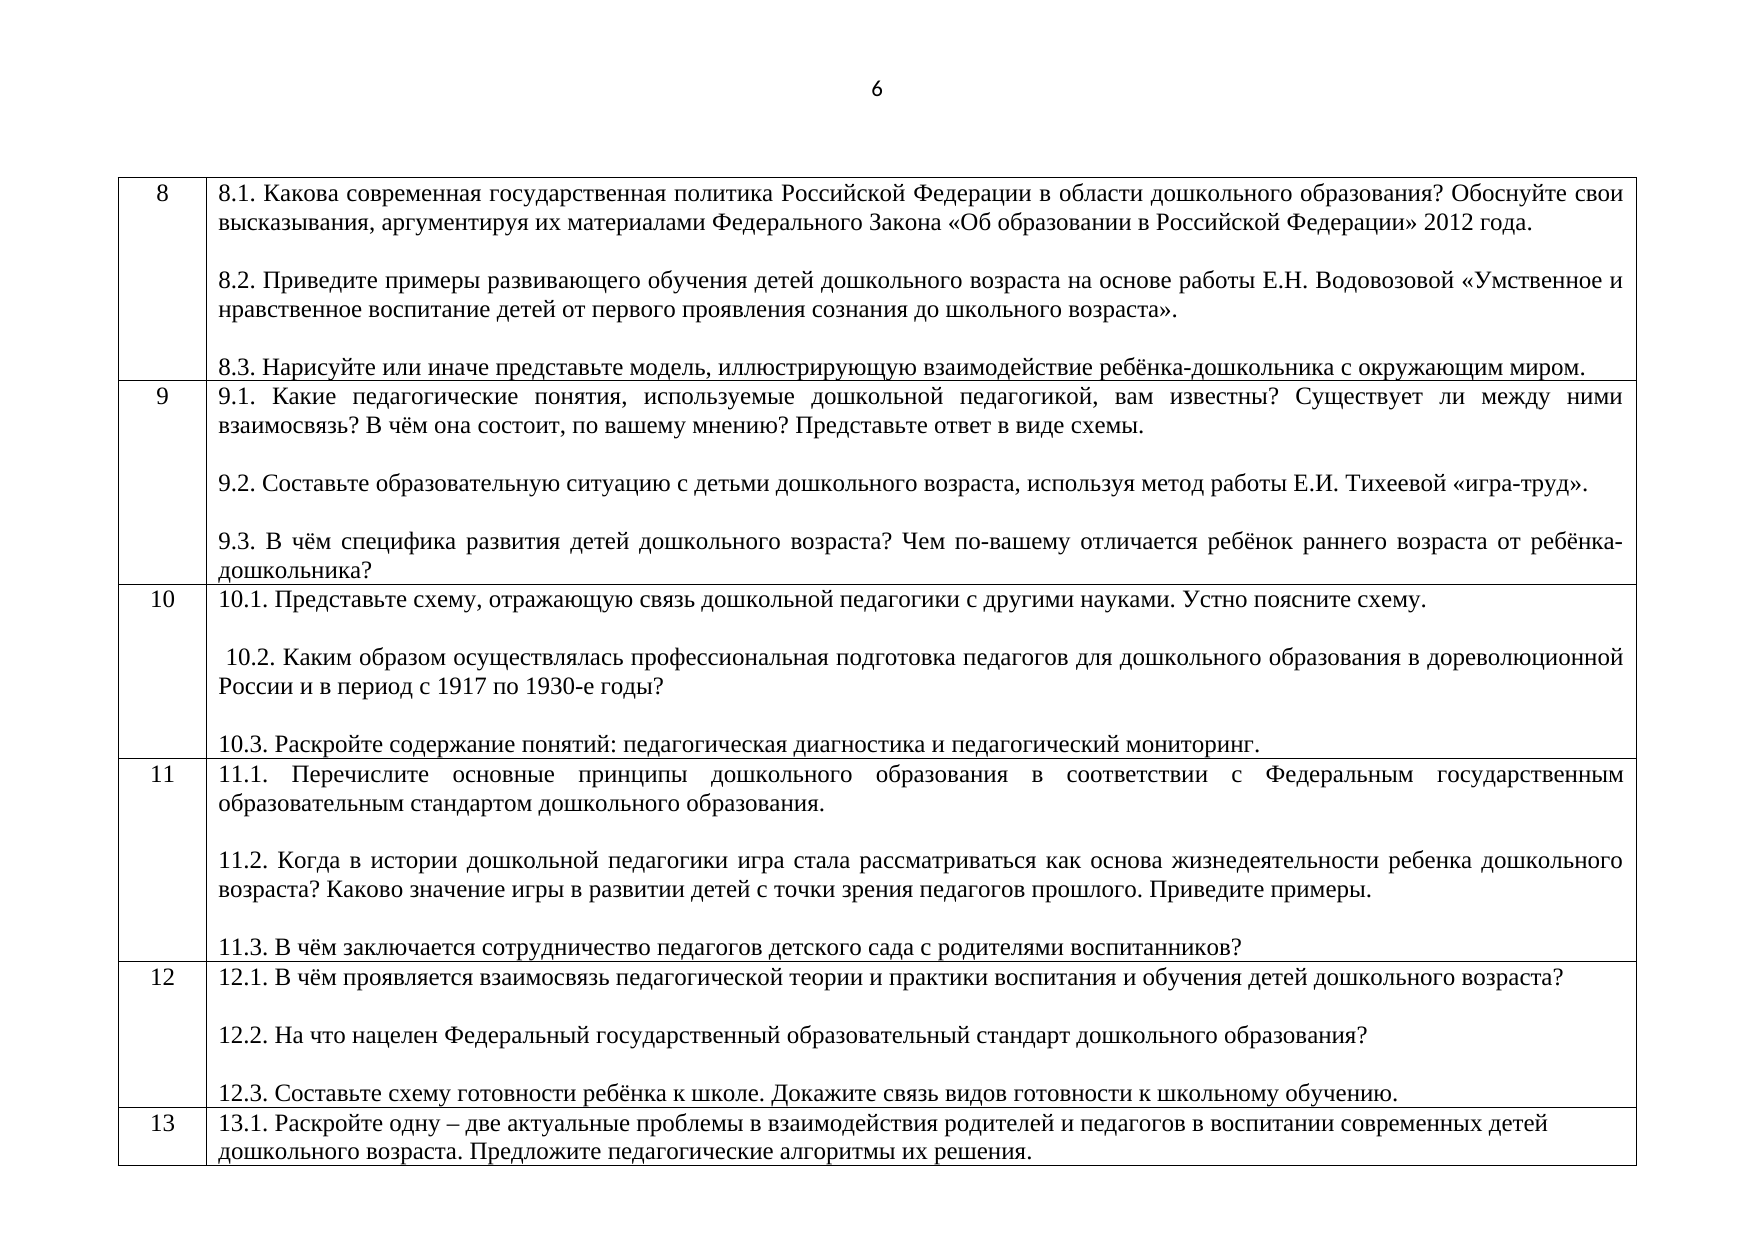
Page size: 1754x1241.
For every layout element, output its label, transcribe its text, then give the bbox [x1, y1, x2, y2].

table_cell 11.1. Перечислите основные принципы дошкольного образования в соответствии с Федеральным государственным образовательным стандартом дошкольного образования. 11.2. Когда в истории дошкольной педагогики игра стала рассматриваться как основа жизнедеятельности ребенка дошкольного возраста? Каково значение игры в развитии детей с точки зрения педагогов прошлого. Приведите примеры. 11.3. В чём заключается сотрудничество педагогов детского сада с родителями воспитанников? [207, 759, 1636, 961]
table_cell 11 [119, 759, 206, 961]
table_cell 13 [119, 1108, 206, 1165]
table_cell 10 [119, 585, 206, 758]
table_cell 12.1. В чём проявляется взаимосвязь педагогической теории и практики воспитания и обучения детей дошкольного возраста? 12.2. На что нацелен Федеральный государственный образовательный стандарт дошкольного образования? 12.3. Составьте схему готовности ребёнка к школе. Докажите связь видов готовности к школьному обучению. [207, 962, 1636, 1107]
table_cell 12 [119, 962, 206, 1107]
table_cell 8.1. Какова современная государственная политика Российской Федерации в области дошкольного образования? Обоснуйте свои высказывания, аргументируя их материалами Федерального Закона «Об образовании в Российской Федерации» 2012 года. 8.2. Приведите примеры развивающего обучения детей дошкольного возраста на основе работы Е.Н. Водовозовой «Умственное и нравственное воспитание детей от первого проявления сознания до школьного возраста». 8.3. Нарисуйте или иначе представьте модель, иллюстрирующую взаимодействие ребёнка-дошкольника с окружающим миром. [207, 178, 1636, 380]
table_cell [207, 1108, 1636, 1165]
table_cell 10.1. Представьте схему, отражающую связь дошкольной педагогики с другими науками. Устно поясните схему. 10.2. Каким образом осуществлялась профессиональная подготовка педагогов для дошкольного образования в дореволюционной России и в период с 1917 по 1930-е годы? 10.3. Раскройте содержание понятий: педагогическая диагностика и педагогический мониторинг. [207, 585, 1636, 758]
table_cell 9.1. Какие педагогические понятия, используемые дошкольной педагогикой, вам известны? Существует ли между ними взаимосвязь? В чём она состоит, по вашему мнению? Представьте ответ в виде схемы. 9.2. Составьте образовательную ситуацию с детьми дошкольного возраста, используя метод работы Е.И. Тихеевой «игра-труд». 9.3. В чём специфика развития детей дошкольного возраста? Чем по-вашему отличается ребёнок раннего возраста от ребёнка-дошкольника? [207, 381, 1636, 583]
table_cell 8 [119, 178, 206, 380]
table_cell 9 [119, 381, 206, 583]
